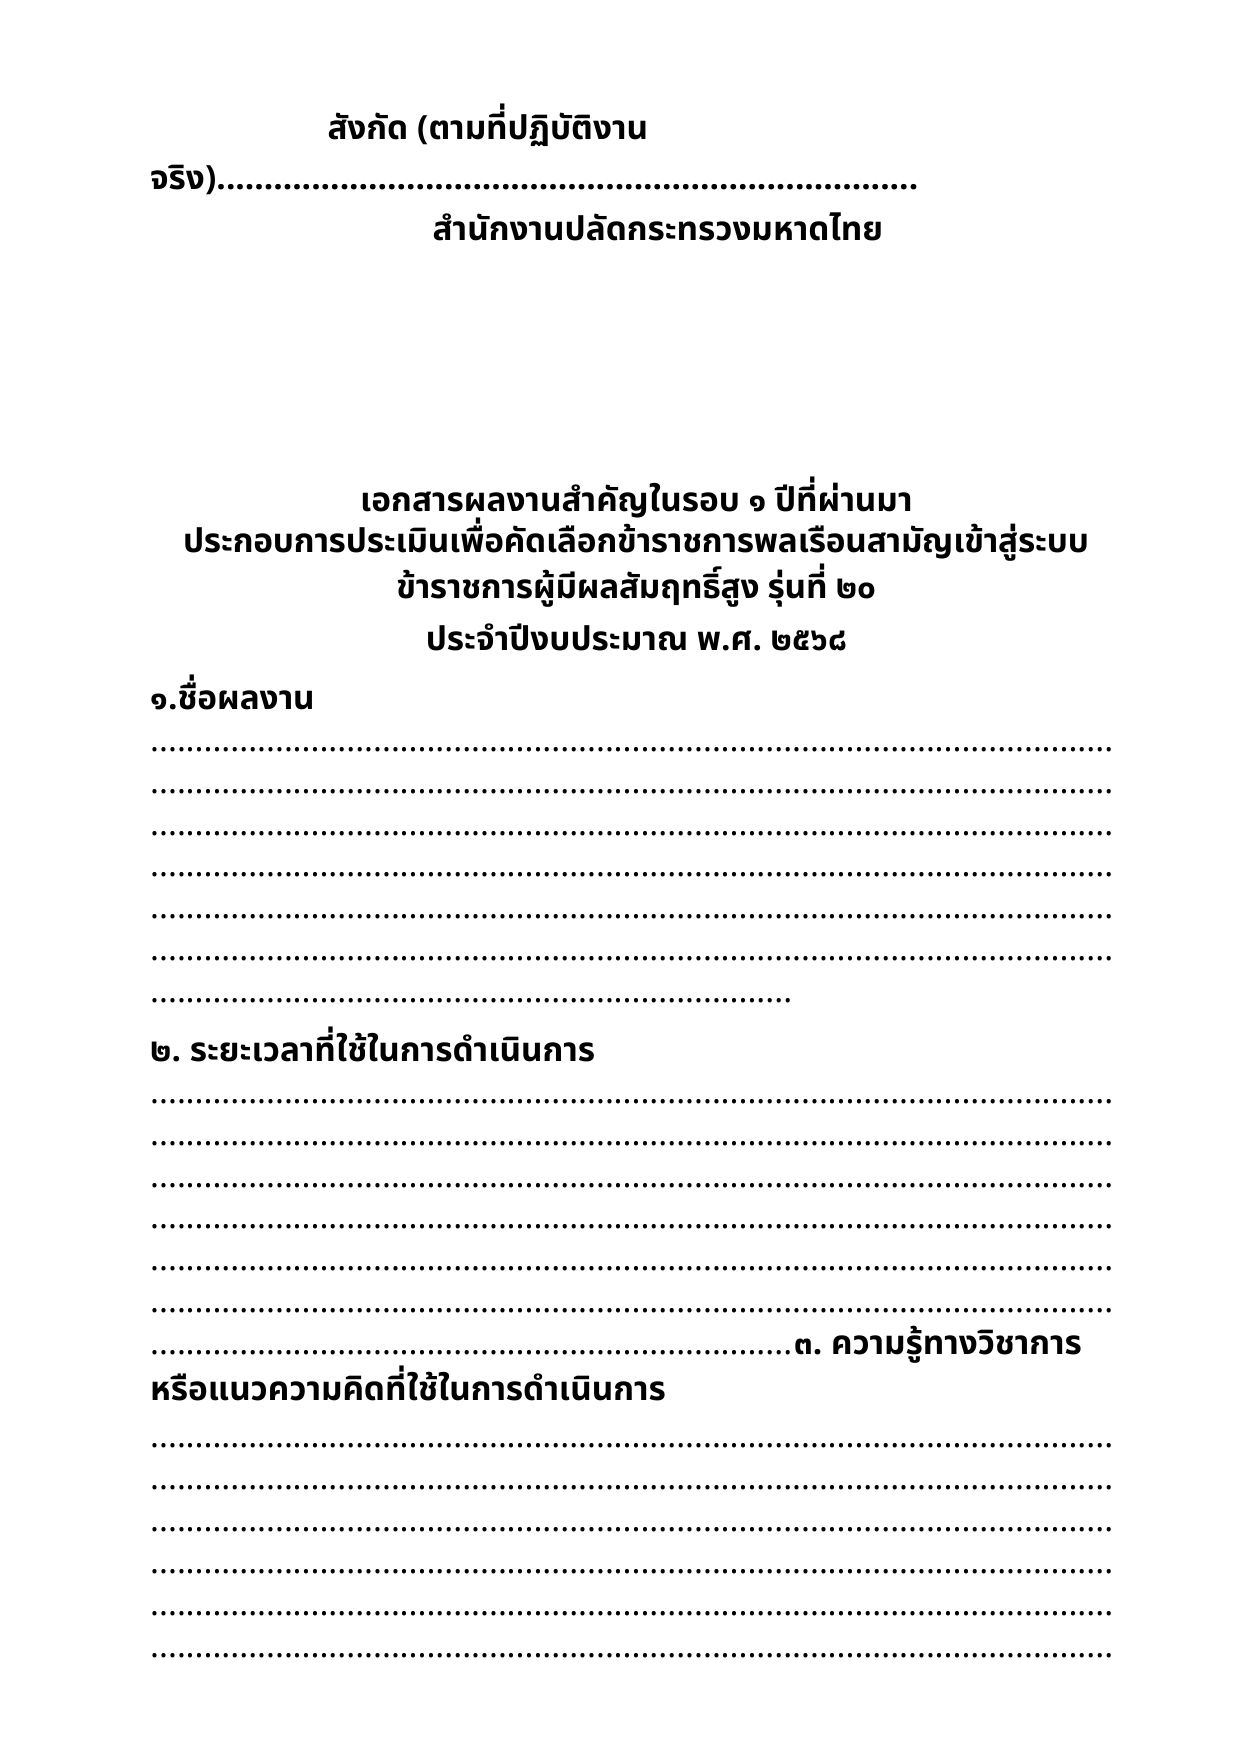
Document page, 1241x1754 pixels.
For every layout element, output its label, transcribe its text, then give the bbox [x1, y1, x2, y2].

text ๑.ชื่อผลงาน ................................................................................................................................................................................................................................................................................................................................................................................................................................................................................................................................................................................................................................................................................................................................................ [150, 672, 1122, 1012]
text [150, 1025, 1122, 1667]
text เอกสารผลงานสำคัญในรอบ ๑ ปีที่ผ่านมา ประกอบการประเมินเพื่อคัดเลือกข้าราชการพลเรือนสามัญเข้าสู่ระบบข้าราชการผู้มีผลสัมฤทธิ์สูง รุ่นที่ ๒๐ [150, 474, 1122, 613]
text สำนักงานปลัดกระทรวงมหาดไทย [150, 205, 1122, 255]
text ประจำปีงบประมาณ พ.ศ. ๒๕๖๘ [150, 613, 1122, 660]
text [150, 103, 1122, 205]
